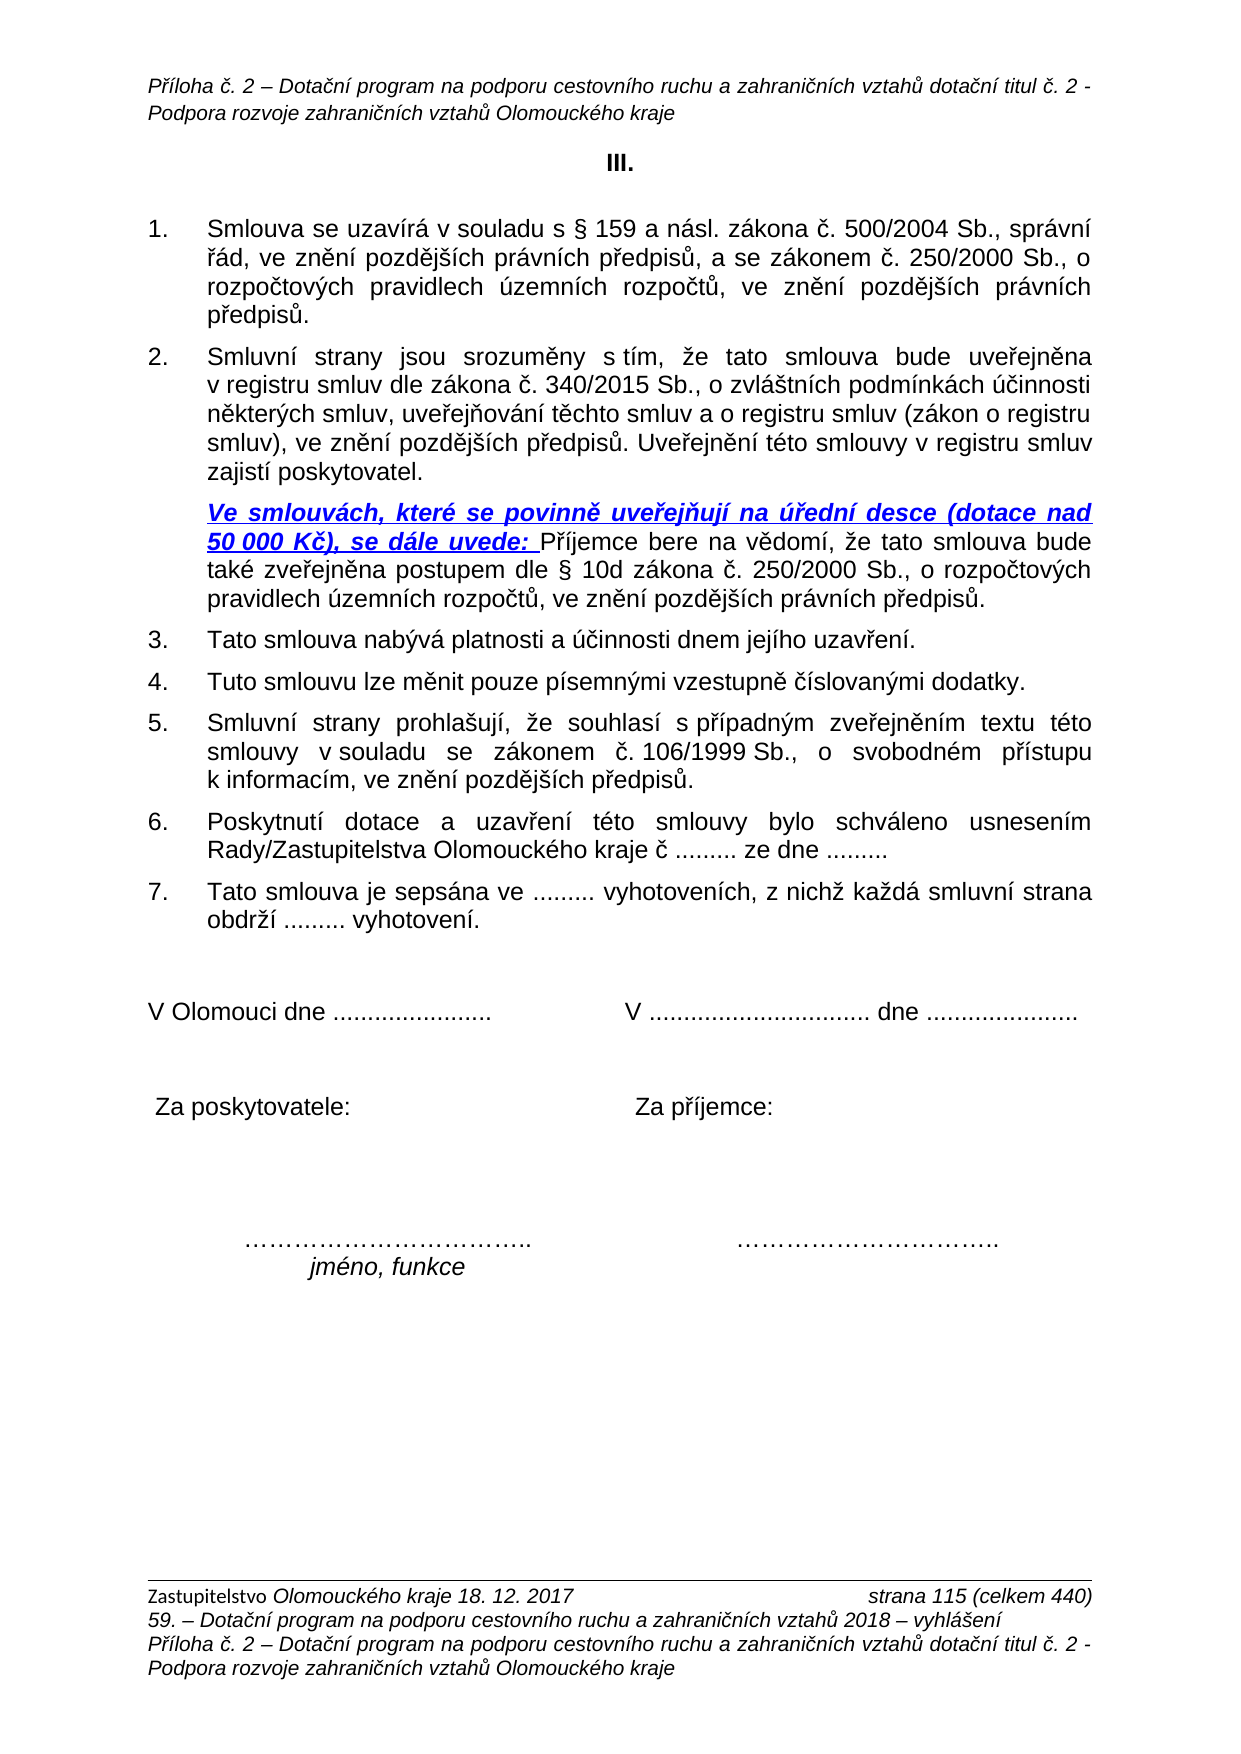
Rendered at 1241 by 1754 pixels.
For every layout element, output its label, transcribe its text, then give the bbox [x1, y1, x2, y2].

list Tuto smlouvu lze měnit pouze písemnými vzestupně číslovanými dodatky. [148, 666, 1092, 695]
list Smluvní strany prohlašují, že souhlasí s případným zveřejněním textu této smlouvy v souladu se zákonem č. 106/1999 Sb., o svobodném přístupu k informacím, ve znění pozdějších předpisů. [148, 708, 1092, 794]
text Ve smlouvách, které se povinně uveřejňují na úřední desce (dotace nad 50 000 Kč), se dále uvede: Příjemce bere na vědomí, že tato smlouva bude také zveřejněna postupem dle § 10d zákona č. 250/2000 Sb., o rozpočtových pravidlech územních rozpočtů, ve znění pozdějších právních předpisů. [207, 524, 1092, 613]
table_header Za poskytovatele: [148, 1088, 627, 1223]
text Ve smlouvách, které se povinně uveřejňují na úřední desce (dotace nad 50 000 Kč), se dále uvede: Příjemce bere na vědomí, že tato smlouva bude také zveřejněna postupem dle § 10d zákona č. 250/2000 Sb., o rozpočtových pravidlech územních rozpočtů, ve znění pozdějších právních předpisů. [207, 498, 1092, 523]
list Poskytnutí dotace a uzavření této smlouvy bylo schváleno usnesením Rady/Zastupitelstva Olomouckého kraje č ......... ze dne ......... [148, 806, 1092, 864]
list Tato smlouva nabývá platnosti a účinnosti dnem jejího uzavření. [148, 625, 1092, 654]
table_cell …………………………….. jméno, funkce [148, 1224, 627, 1310]
text III. [148, 148, 1092, 176]
list Tato smlouva je sepsána ve ......... vyhotoveních, z nichž každá smluvní strana obdrží ......... vyhotovení. [148, 876, 1092, 934]
list Smlouva se uzavírá v souladu s § 159 a násl. zákona č. 500/2004 Sb., správní řád, ve znění pozdějších právních předpisů, a se zákonem č. 250/2000 Sb., o rozpočtových pravidlech územních rozpočtů, ve znění pozdějších právních předpisů. [148, 214, 1092, 329]
table_cell ………………………….. [628, 1224, 1107, 1310]
table_header Za příjemce: [628, 1088, 1107, 1223]
text V Olomouci dne ....................... V ................................ dne ...................... [148, 996, 1092, 1025]
list Smluvní strany jsou srozuměny s tím, že tato smlouva bude uveřejněna v registru smluv dle zákona č. 340/2015 Sb., o zvláštních podmínkách účinnosti některých smluv, uveřejňování těchto smluv a o registru smluv (zákon o registru smluv), ve znění pozdějších předpisů. Uveřejnění této smlouvy v registru smluv zajistí poskytovatel. [148, 341, 1092, 485]
